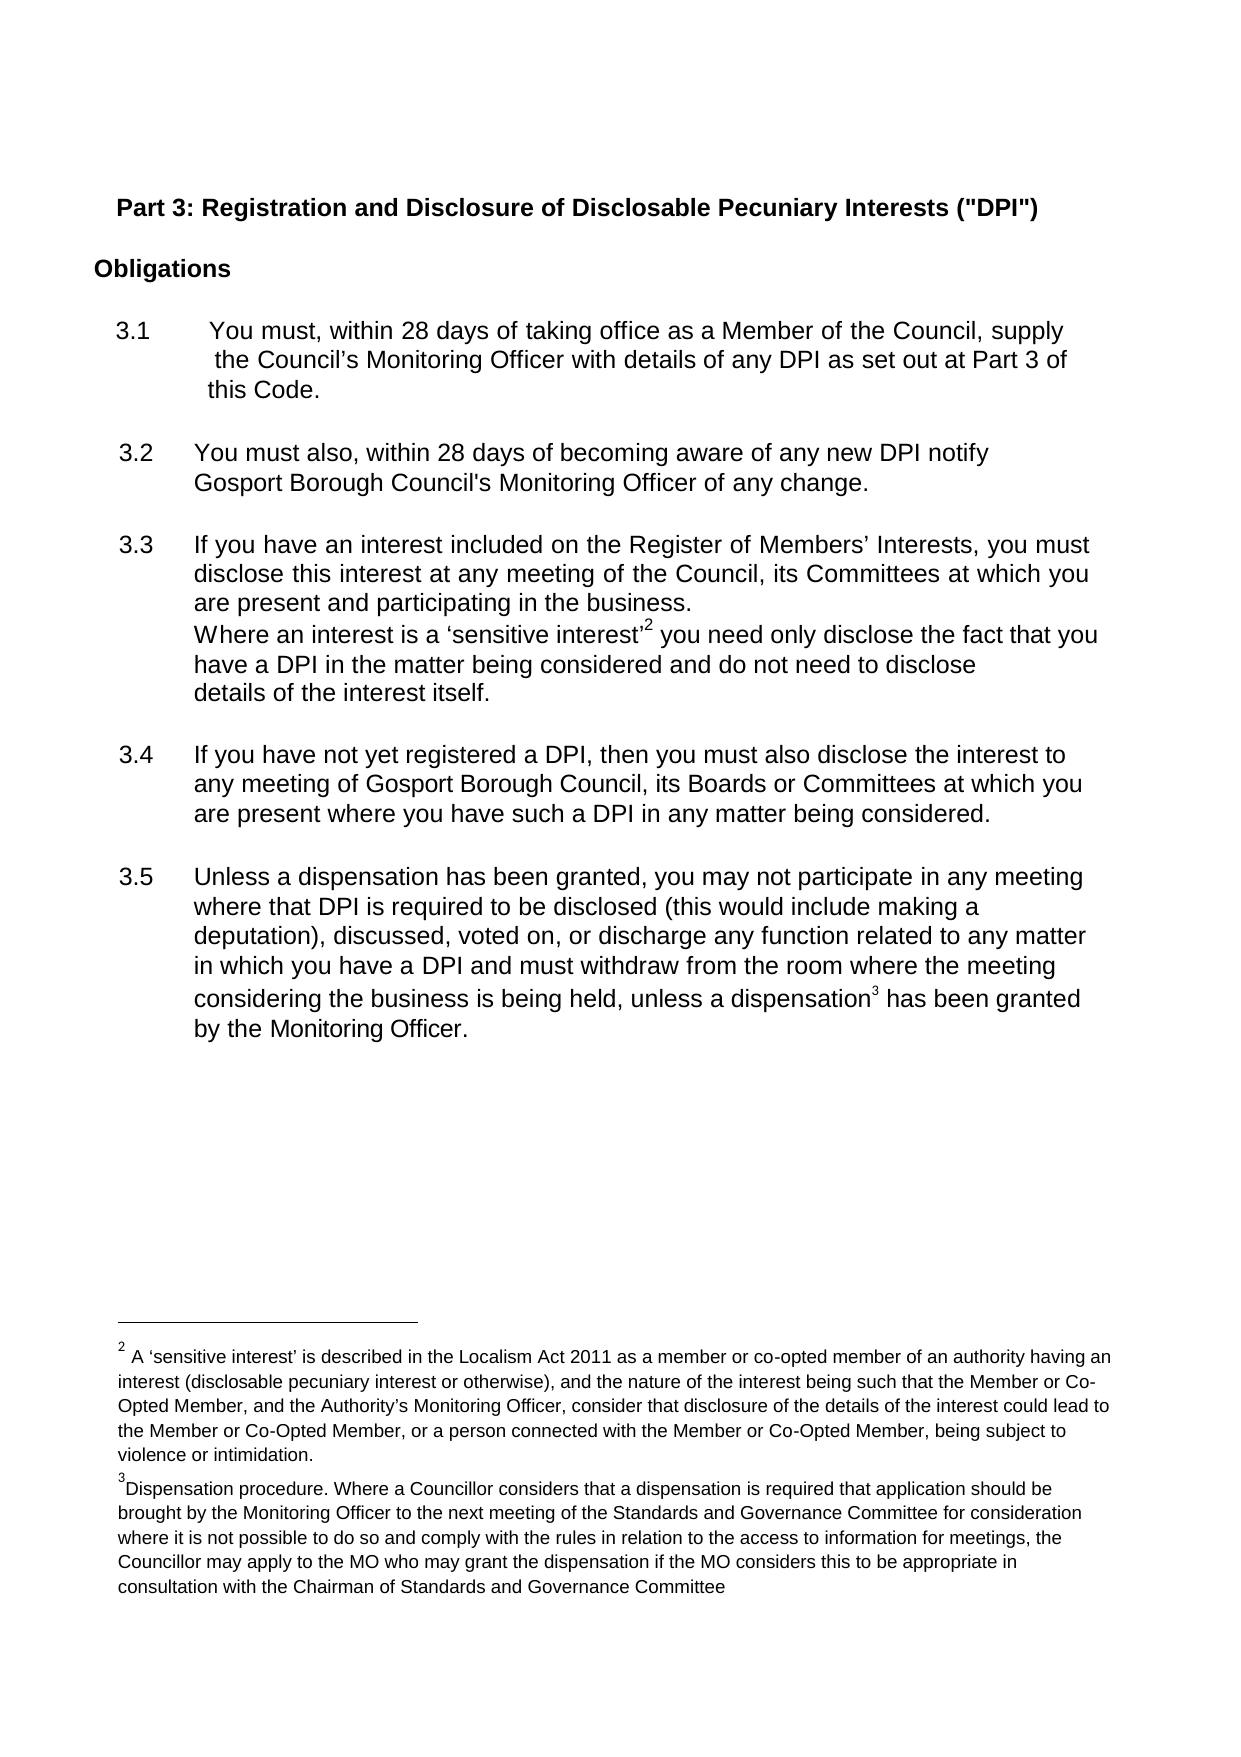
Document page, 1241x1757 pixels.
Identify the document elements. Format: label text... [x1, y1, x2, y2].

text Where an interest is a ‘sensitive interest’2 you need only disclose the fact that you have a DPI in the matter being considered and do not need to disclose [193, 621, 1140, 679]
subtitle Part 3: Registration and Disclosure of Disclosable Pecuniary Interests ("DPI") [116, 193, 1108, 222]
list If you have not yet registered a DPI, then you must also disclose the interest to any meeting of Gosport Borough Council, its Boards or Committees at which you are present where you have such a DPI in any matter being considered. [118, 740, 1107, 828]
list If you have an interest included on the Register of Members’ Interests, you must disclose this interest at any meeting of the Council, its Committees at which you are present and participating in the business. [118, 530, 1090, 617]
text 3Dispensation procedure. Where a Councillor considers that a dispensation is required that application should be brought by the Monitoring Officer to the next meeting of the Standards and Governance Committee for consideration where it is not possible to do so and comply with the rules in relation to the access to information for meetings, the Councillor may apply to the MO who may grant the dispensation if the MO considers this to be appropriate in consultation with the Chairman of Standards and Governance Committee [118, 1468, 1112, 1597]
list You must, within 28 days of taking office as a Member of the Council, supply [115, 316, 1115, 344]
text Obligations [94, 254, 1140, 283]
text this Code. [193, 375, 1115, 404]
list Unless a dispensation has been granted, you may not participate in any meeting where that DPI is required to be disclosed (this would include making a deputation), discussed, voted on, or discharge any function related to any matter in which you have a DPI and must withdraw from the room where the meeting considering the business is being held, unless a dispensation3 has been granted by the Monitoring Officer. [118, 862, 1109, 1043]
text details of the interest itself. [193, 679, 788, 707]
text 2 A ‘sensitive interest’ is described in the Localism Act 2011 as a member or co-opted member of an authority having an interest (disclosable pecuniary interest or otherwise), and the nature of the interest being such that the Member or Co- Opted Member, and the Authority’s Monitoring Officer, consider that disclosure of the details of the interest could lead to the Member or Co-Opted Member, or a person connected with the Member or Co-Opted Member, being subject to violence or intimidation. [118, 1337, 1112, 1466]
text the Council’s Monitoring Officer with details of any DPI as set out at Part 3 of [193, 345, 1115, 374]
list You must also, within 28 days of becoming aware of any new DPI notify Gosport Borough Council's Monitoring Officer of any change. [118, 438, 1056, 497]
